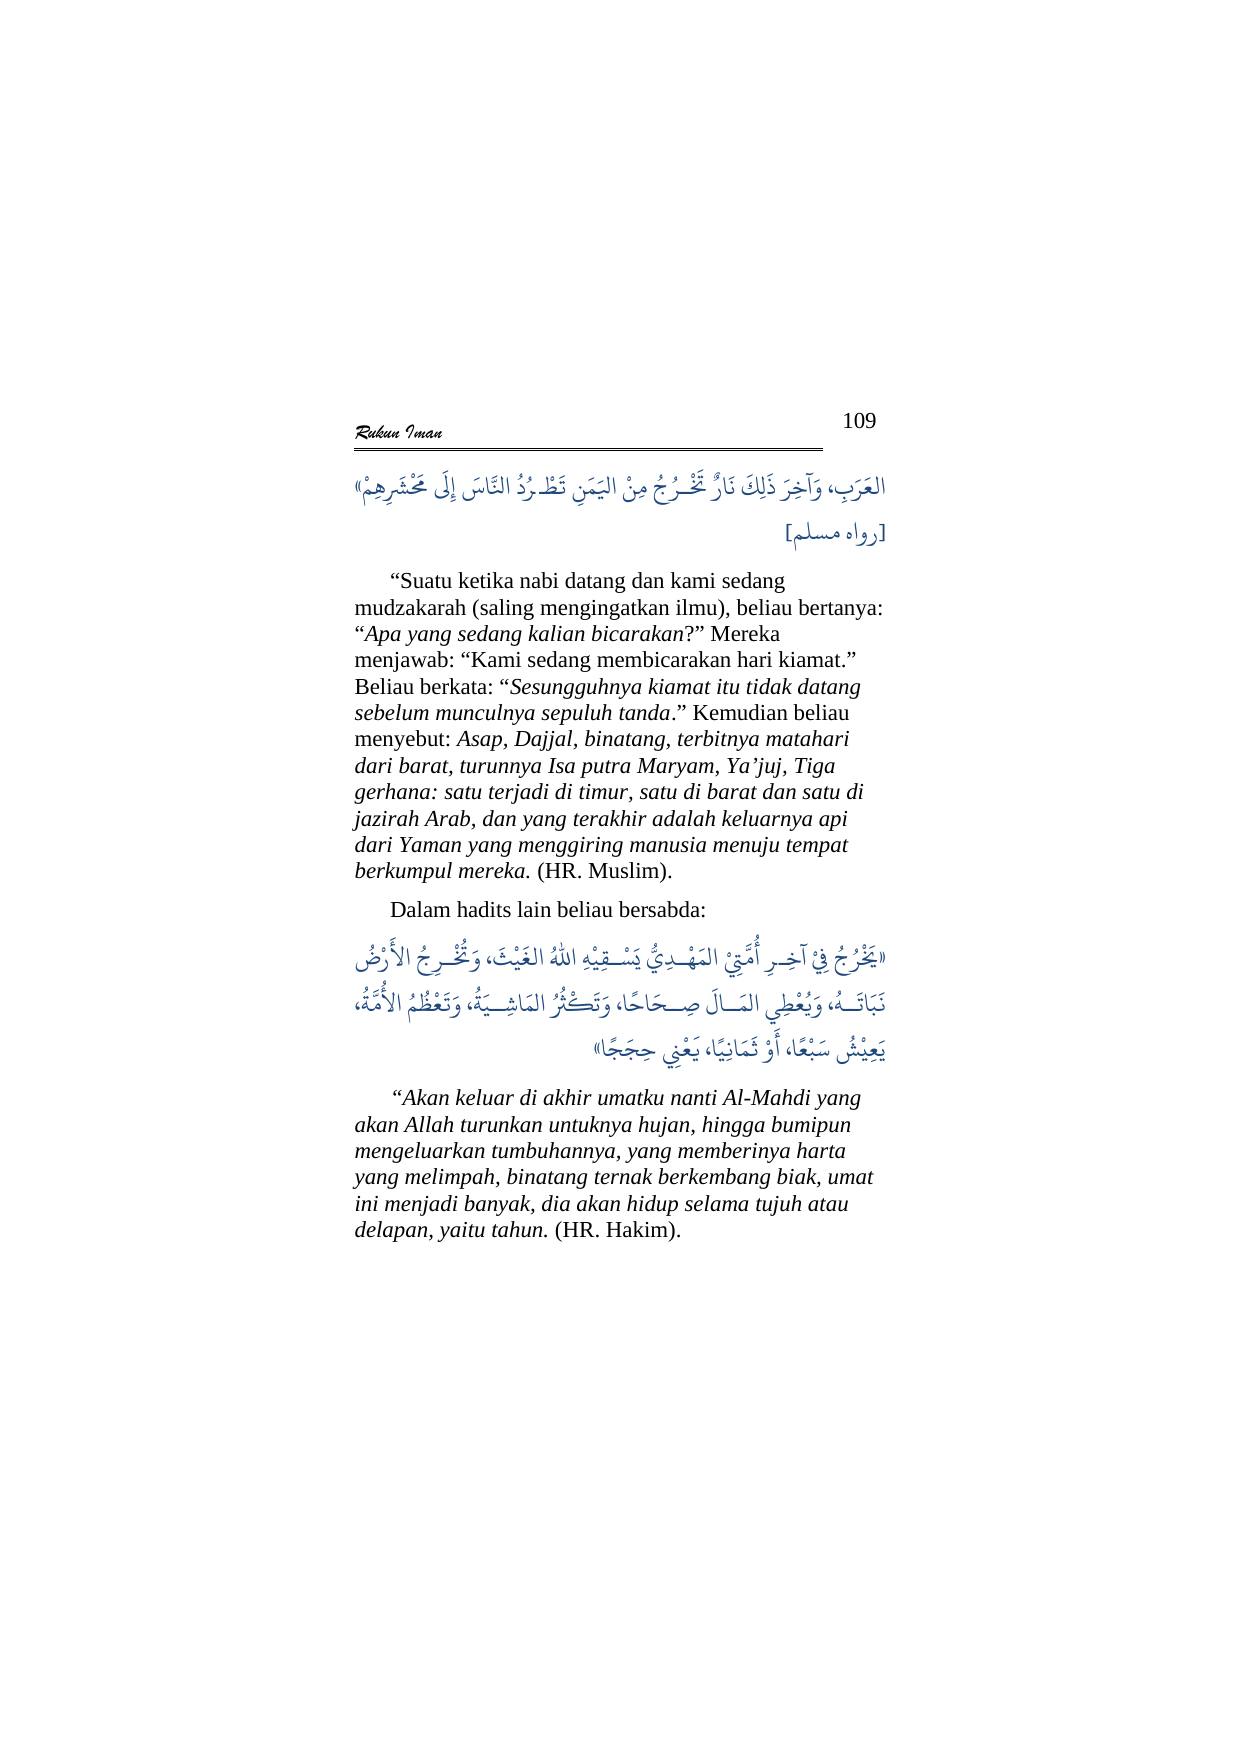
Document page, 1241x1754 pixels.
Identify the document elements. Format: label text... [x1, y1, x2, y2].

text “Suatu ketika nabi datang dan kami sedang mudzakarah (saling mengingatkan ilmu), beliau bertanya: “Apa yang sedang kalian bicarakan?” Mereka menjawab: “Kami sedang membicarakan hari kiamat.” Beliau berkata: “Sesungguhnya kiamat itu tidak datang sebelum munculnya sepuluh tanda.” Kemudian beliau menyebut: Asap, Dajjal, binatang, terbitnya matahari dari barat, turunnya Isa putra Maryam, Ya’juj, Tiga gerhana: satu terjadi di timur, satu di barat dan satu di jazirah Arab, dan yang terakhir adalah keluarnya api dari Yaman yang menggiring manusia menuju tempat berkumpul mereka. (HR. Muslim). [354, 567, 886, 884]
text Dalam hadits lain beliau bersabda: [354, 896, 886, 922]
text “Akan keluar di akhir umatku nanti Al-Mahdi yang akan Allah turunkan untuknya hujan, hingga bumipun mengeluarkan tumbuhannya, yang memberinya harta yang melimpah, binatang ternak berkembang biak, umat ini menjadi banyak, dia akan hidup selama tujuh atau delapan, yaitu tahun. (HR. Hakim). [354, 1084, 886, 1242]
text «يَخْرُجُ فِيْ آخِرِ أُمَّتِيْ المَهْدِيُّ يَسْقِيْهِ اللهُ الغَيْثَ، وَتُخْرِجُ الأَرْضُ نَبَاتَهُ، وَيُعْطِي المَالَ صِحَاحًا، وَتَكْثُرُ المَاشِيَةُ، وَتَعْظُمُ الأُمَّةُ، يَعِيْشُ سَبْعًا، أَوْ ثَمَانِيًا، يَعْنِي حِجَجًا» [354, 935, 886, 1072]
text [354, 464, 886, 555]
